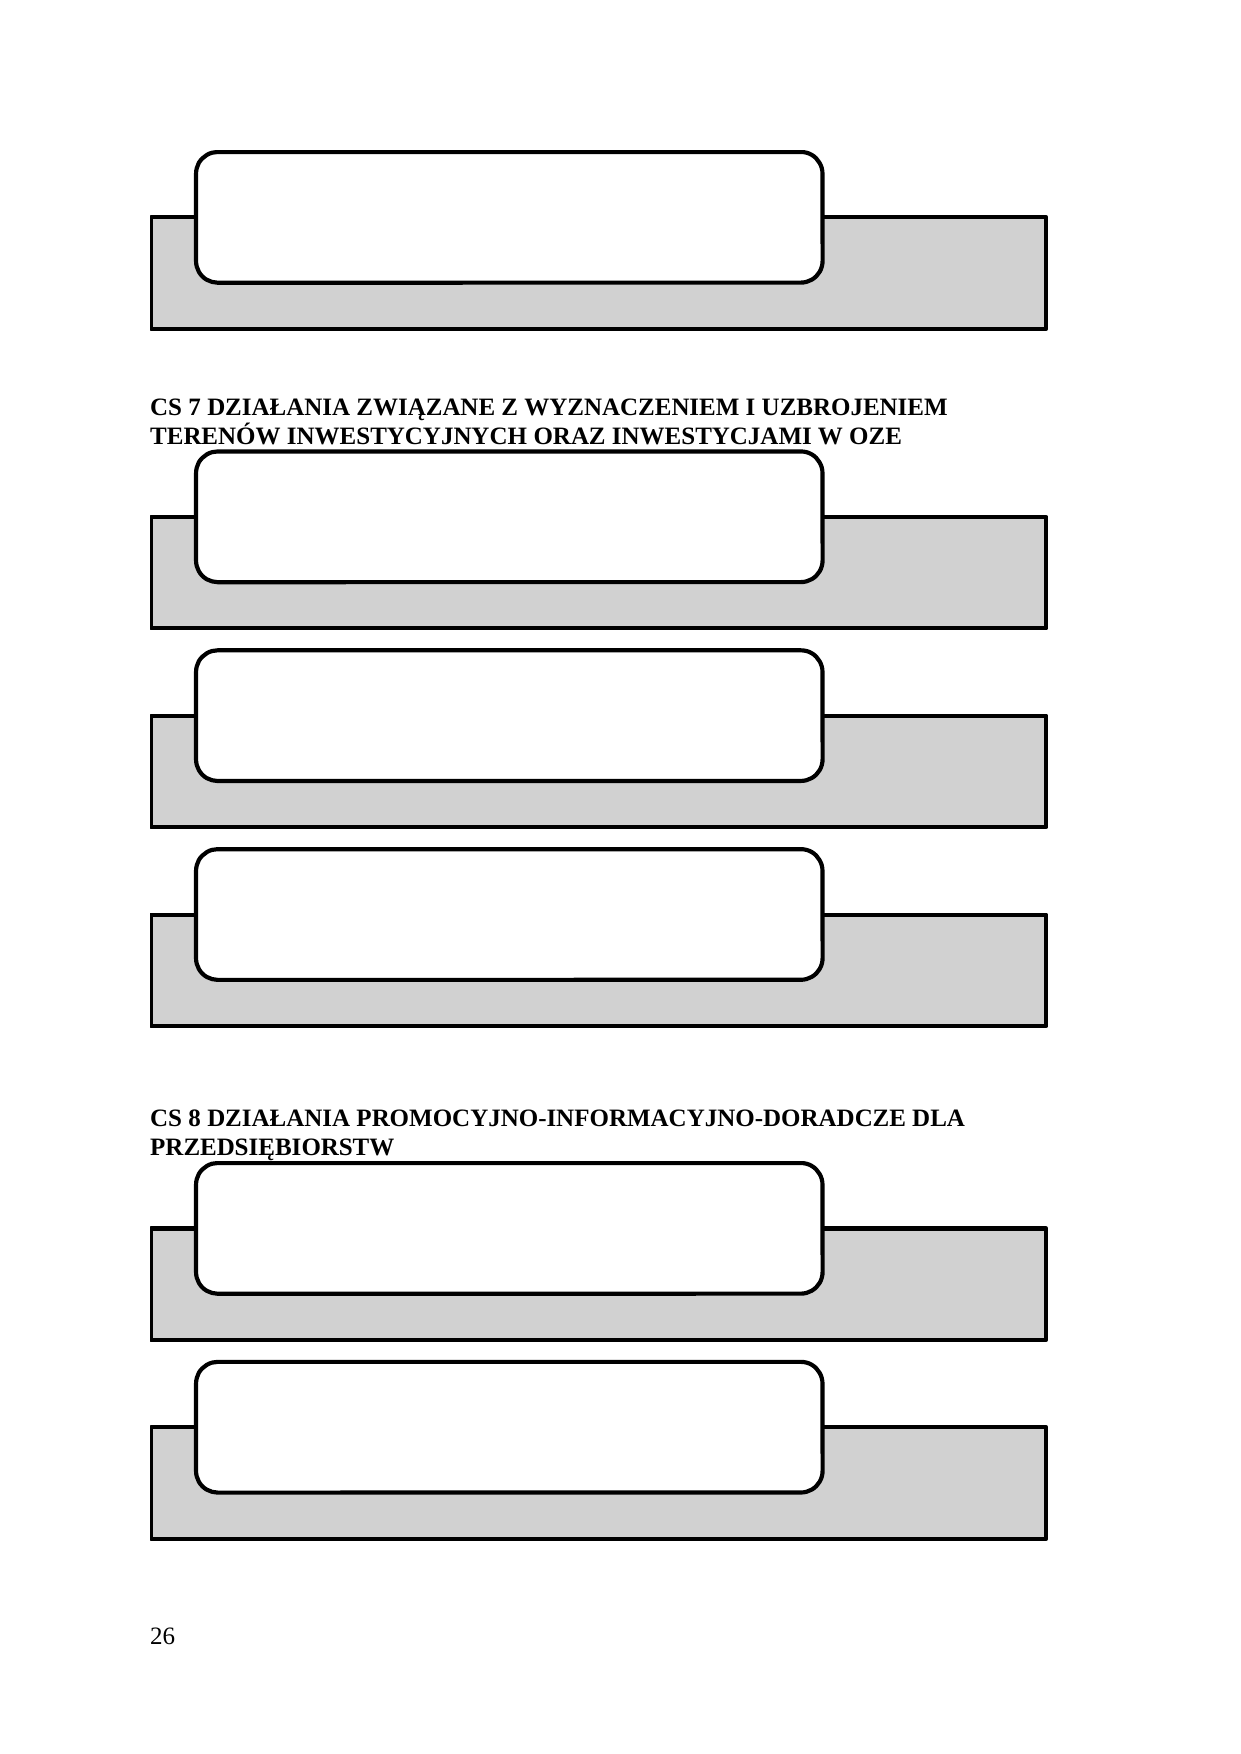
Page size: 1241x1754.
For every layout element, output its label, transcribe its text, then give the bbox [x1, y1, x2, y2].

text CS 8 DZIAŁANIA PROMOCYJNO-INFORMACYJNO-DORADCZE DLA PRZEDSIĘBIORSTW [150, 1103, 1053, 1161]
text CS 7 DZIAŁANIA ZWIĄZANE Z WYZNACZENIEM I UZBROJENIEM TERENÓW INWESTYCYJNYCH ORAZ INWESTYCJAMI W OZE [150, 392, 1053, 449]
